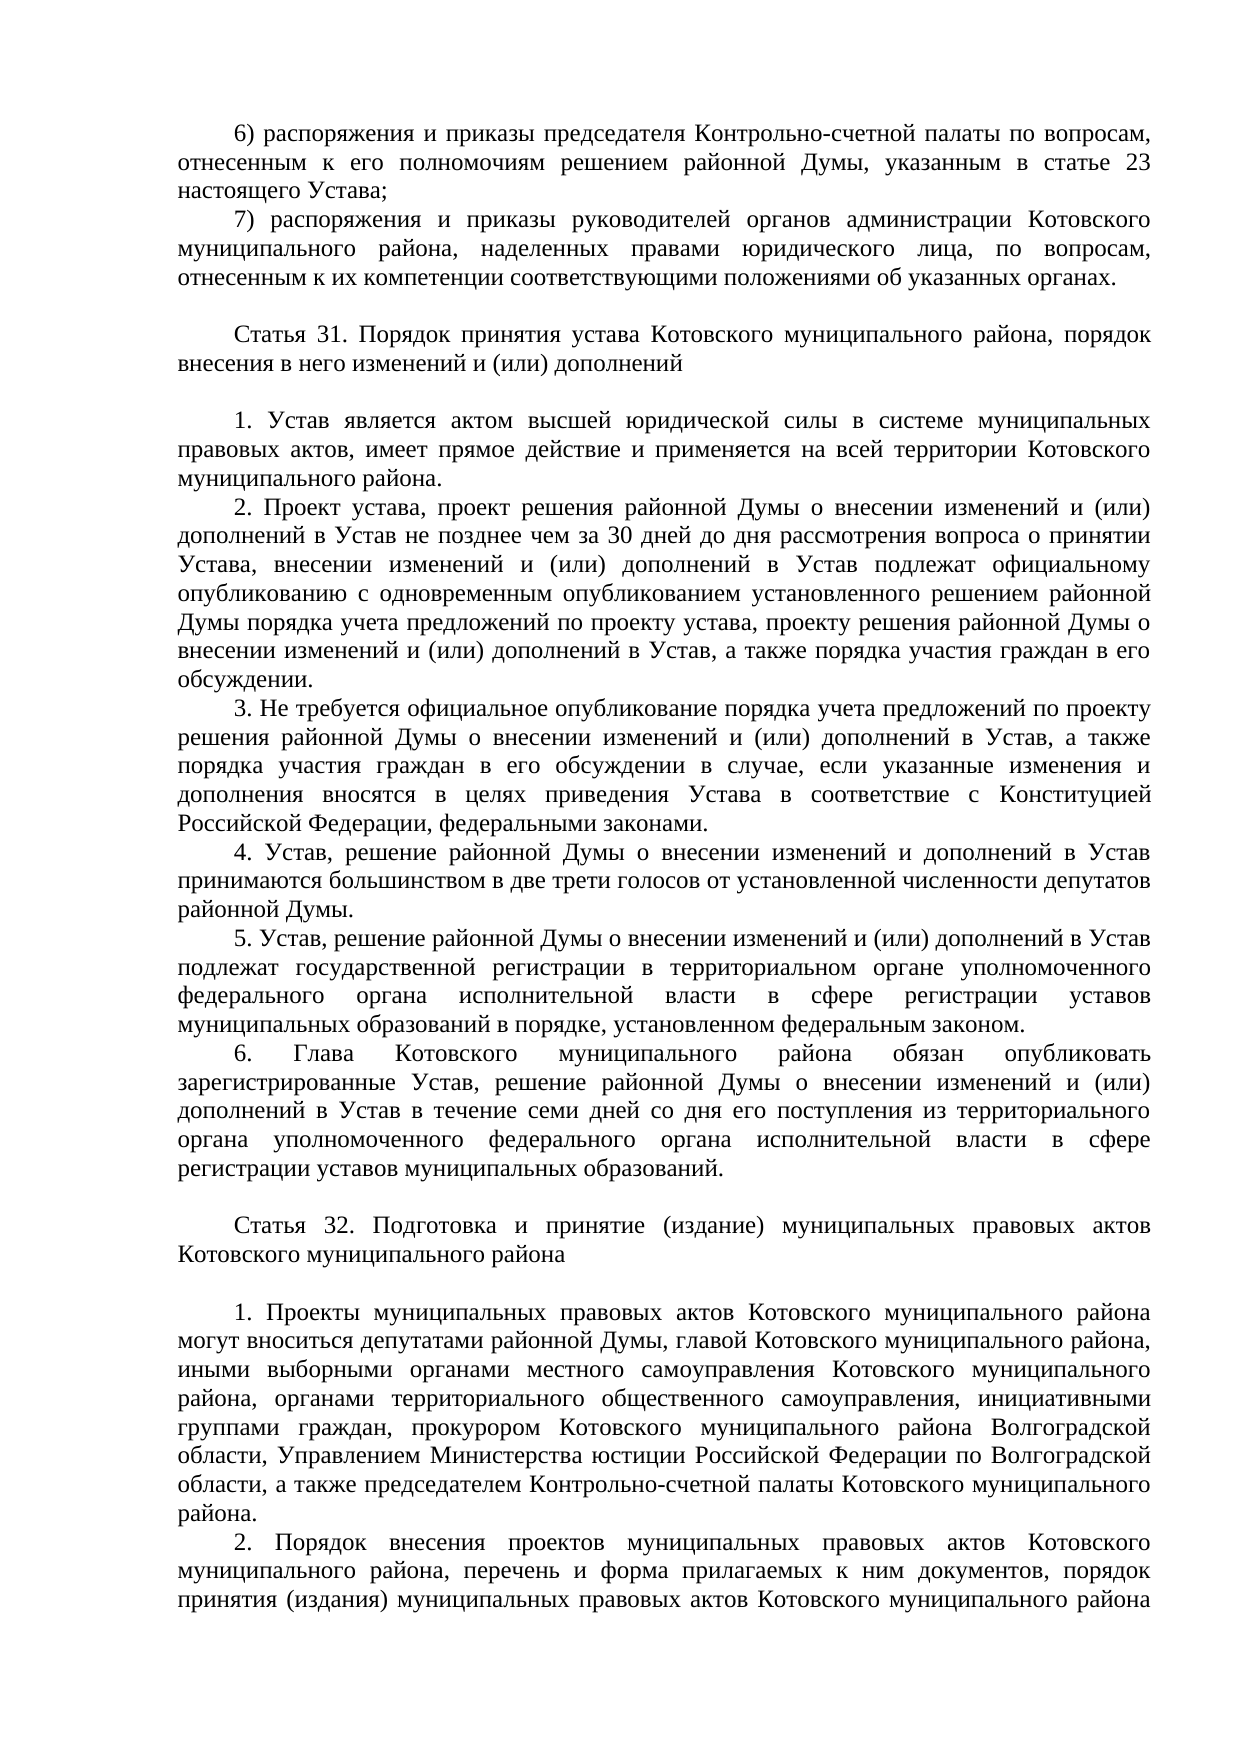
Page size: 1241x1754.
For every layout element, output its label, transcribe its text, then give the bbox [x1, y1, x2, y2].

text 4. Устав, решение районной Думы о внесении изменений и дополнений в Устав принимаются большинством в две трети голосов от установленной численности депутатов районной Думы. [177, 837, 1152, 923]
text 2. Проект устава, проект решения районной Думы о внесении изменений и (или) дополнений в Устав не позднее чем за 30 дней до дня рассмотрения вопроса о принятии Устава, внесении изменений и (или) дополнений в Устав подлежат официальному опубликованию с одновременным опубликованием установленного решением районной Думы порядка учета предложений по проекту устава, проекту решения районной Думы о внесении изменений и (или) дополнений в Устав, а также порядка участия граждан в его обсуждении. [177, 492, 1152, 693]
text Статья 31. Порядок принятия устава Котовского муниципального района, порядок внесения в него изменений и (или) дополнений [177, 319, 1152, 377]
text 5. Устав, решение районной Думы о внесении изменений и (или) дополнений в Устав подлежат государственной регистрации в территориальном органе уполномоченного федерального органа исполнительной власти в сфере регистрации уставов муниципальных образований в порядке, установленном федеральным законом. [177, 923, 1152, 1038]
text Статья 32. Подготовка и принятие (издание) муниципальных правовых актов Котовского муниципального района [177, 1211, 1152, 1268]
text 6. Глава Котовского муниципального района обязан опубликовать зарегистрированные Устав, решение районной Думы о внесении изменений и (или) дополнений в Устав в течение семи дней со дня его поступления из территориального органа уполномоченного федерального органа исполнительной власти в сфере регистрации уставов муниципальных образований. [177, 1038, 1152, 1182]
text 3. Не требуется официальное опубликование порядка учета предложений по проекту решения районной Думы о внесении изменений и (или) дополнений в Устав, а также порядка участия граждан в его обсуждении в случае, если указанные изменения и дополнения вносятся в целях приведения Устава в соответствие с Конституцией Российской Федерации, федеральными законами. [177, 693, 1152, 837]
text 7) распоряжения и приказы руководителей органов администрации Котовского муниципального района, наделенных правами юридического лица, по вопросам, отнесенным к их компетенции соответствующими положениями об указанных органах. [177, 204, 1152, 291]
text 6) распоряжения и приказы председателя Контрольно-счетной палаты по вопросам, отнесенным к его полномочиям решением районной Думы, указанным в статье 23 настоящего Устава; [177, 118, 1152, 204]
text 1. Проекты муниципальных правовых актов Котовского муниципального района могут вноситься депутатами районной Думы, главой Котовского муниципального района, иными выборными органами местного самоуправления Котовского муниципального района, органами территориального общественного самоуправления, инициативными группами граждан, прокурором Котовского муниципального района Волгоградской области, Управлением Министерства юстиции Российской Федерации по Волгоградской области, а также председателем Контрольно-счетной палаты Котовского муниципального района. [177, 1297, 1152, 1527]
text 1. Устав является актом высшей юридической силы в системе муниципальных правовых актов, имеет прямое действие и применяется на всей территории Котовского муниципального района. [177, 406, 1152, 492]
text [177, 1527, 1152, 1613]
